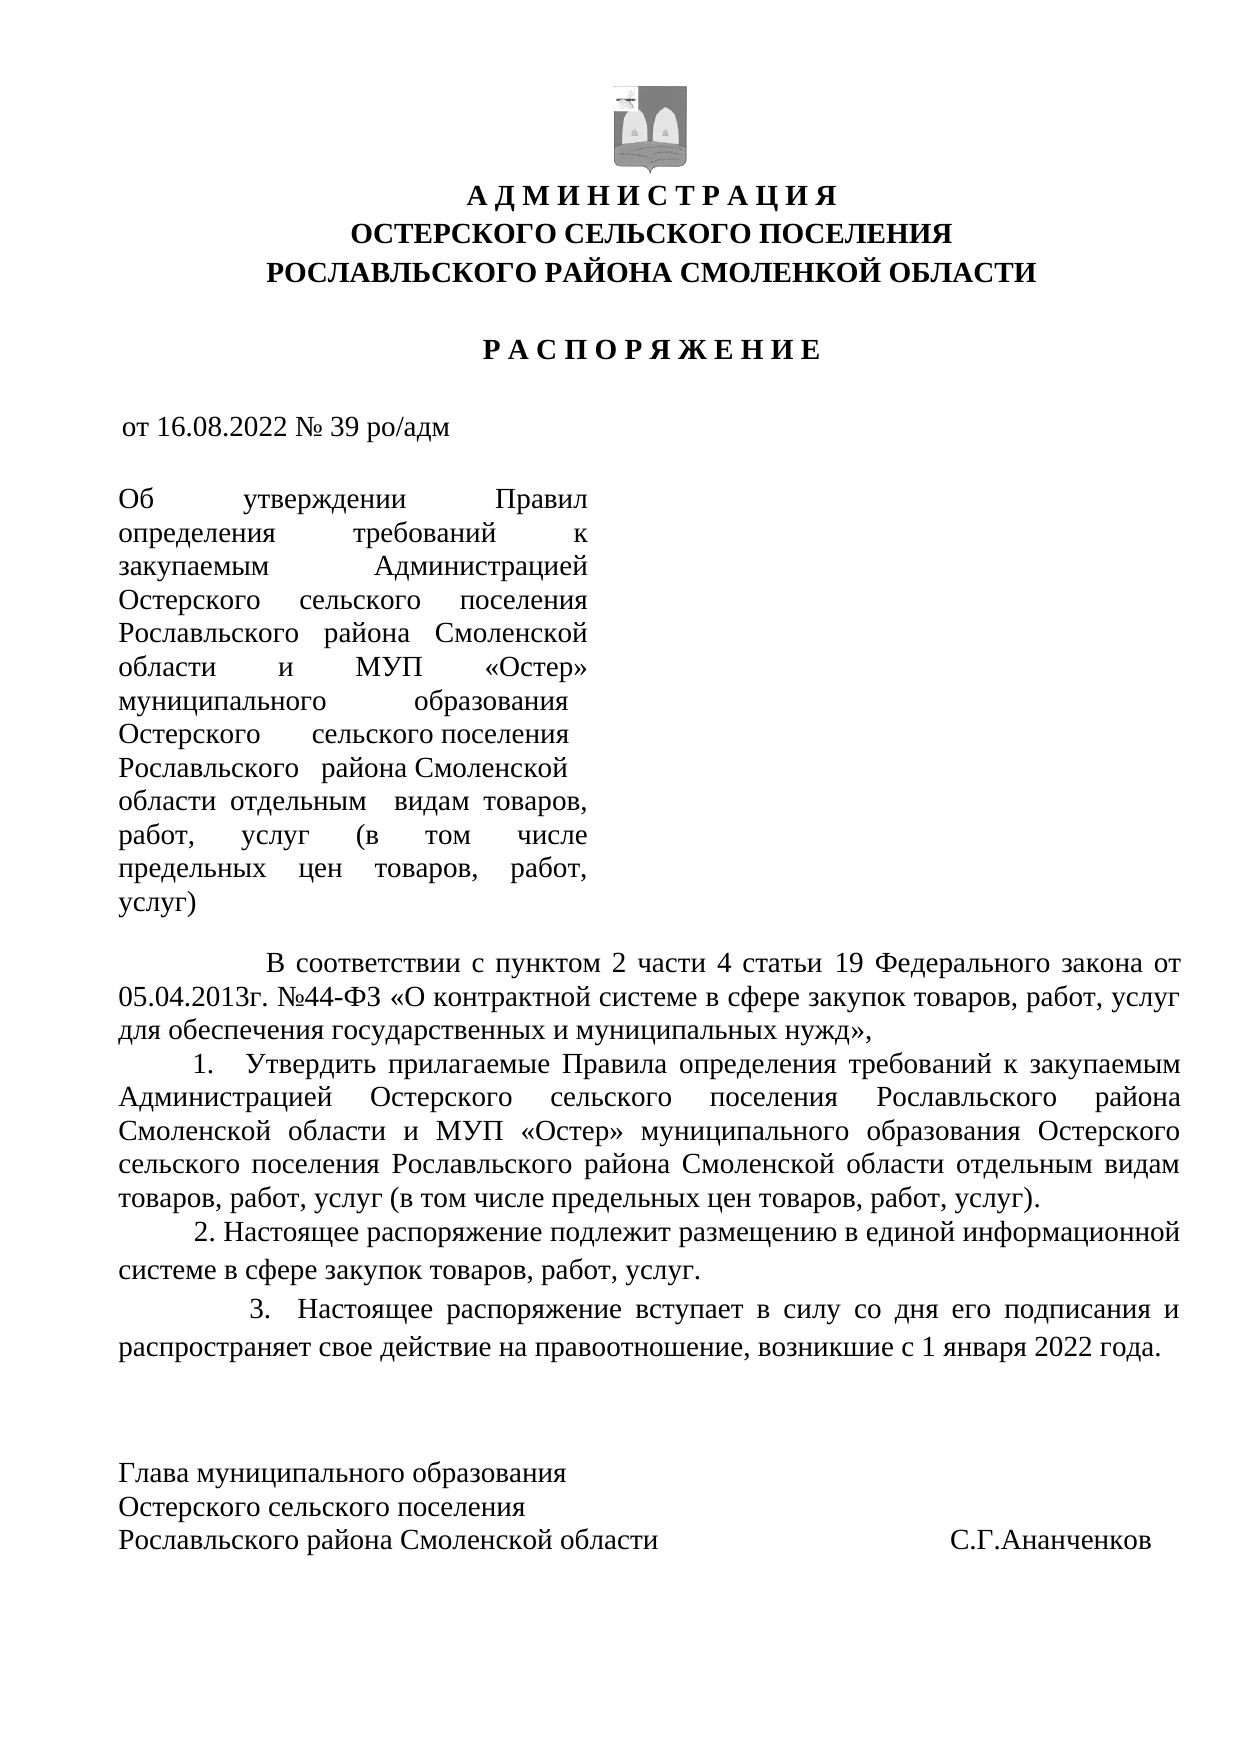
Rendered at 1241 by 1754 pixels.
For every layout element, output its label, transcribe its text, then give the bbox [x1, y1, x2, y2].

text А Д М И Н И С Т Р А Ц И Я [122, 178, 1181, 212]
text Об утверждении Правил определения требований к закупаемым Администрацией Остерского сельского поселения Рославльского района Смоленской области и МУП «Остер» муниципального образования [118, 481, 588, 716]
text В соответствии с пунктом 2 части 4 статьи 19 Федерального закона от 05.04.2013г. №44-ФЗ «О контрактной системе в сфере закупок товаров, работ, услуг для обеспечения государственных и муниципальных нужд», [118, 945, 1181, 1046]
text 2. Настоящее распоряжение подлежит размещению в единой информационной системе в сфере закупок товаров, работ, услуг. [118, 1214, 1181, 1286]
text Глава муниципального образования [118, 1455, 1181, 1489]
text РОСЛАВЛЬСКОГО РАЙОНА СМОЛЕНКОЙ ОБЛАСТИ [122, 255, 1181, 289]
text от 16.08.2022 № 39 ро/адм [122, 409, 1181, 443]
text 1. Утвердить прилагаемые Правила определения требований к закупаемым Администрацией Остерского сельского поселения Рославльского района Смоленской области и МУП «Остер» муниципального образования Остерского сельского поселения Рославльского района Смоленской области отдельным видам товаров, работ, услуг (в том числе предельных цен товаров, работ, услуг). [118, 1046, 1181, 1214]
text Рославльского района Смоленской области С.Г.Ананченков [118, 1522, 1181, 1556]
text Рославльского района Смоленской [118, 750, 588, 783]
text ОСТЕРСКОГО СЕЛЬСКОГО ПОСЕЛЕНИЯ [122, 217, 1181, 250]
text Остерского сельского поселения [118, 1489, 1181, 1522]
text Остерского сельского поселения [118, 716, 588, 750]
text 3. Настоящее распоряжение вступает в силу со дня его подписания и распространяет свое действие на правоотношение, возникшие с 1 января 2022 года. [118, 1291, 1181, 1363]
text Р А С П О Р Я Ж Е Н И Е [122, 332, 1181, 366]
text области отдельным видам товаров, работ, услуг (в том числе предельных цен товаров, работ, услуг) [118, 783, 588, 917]
